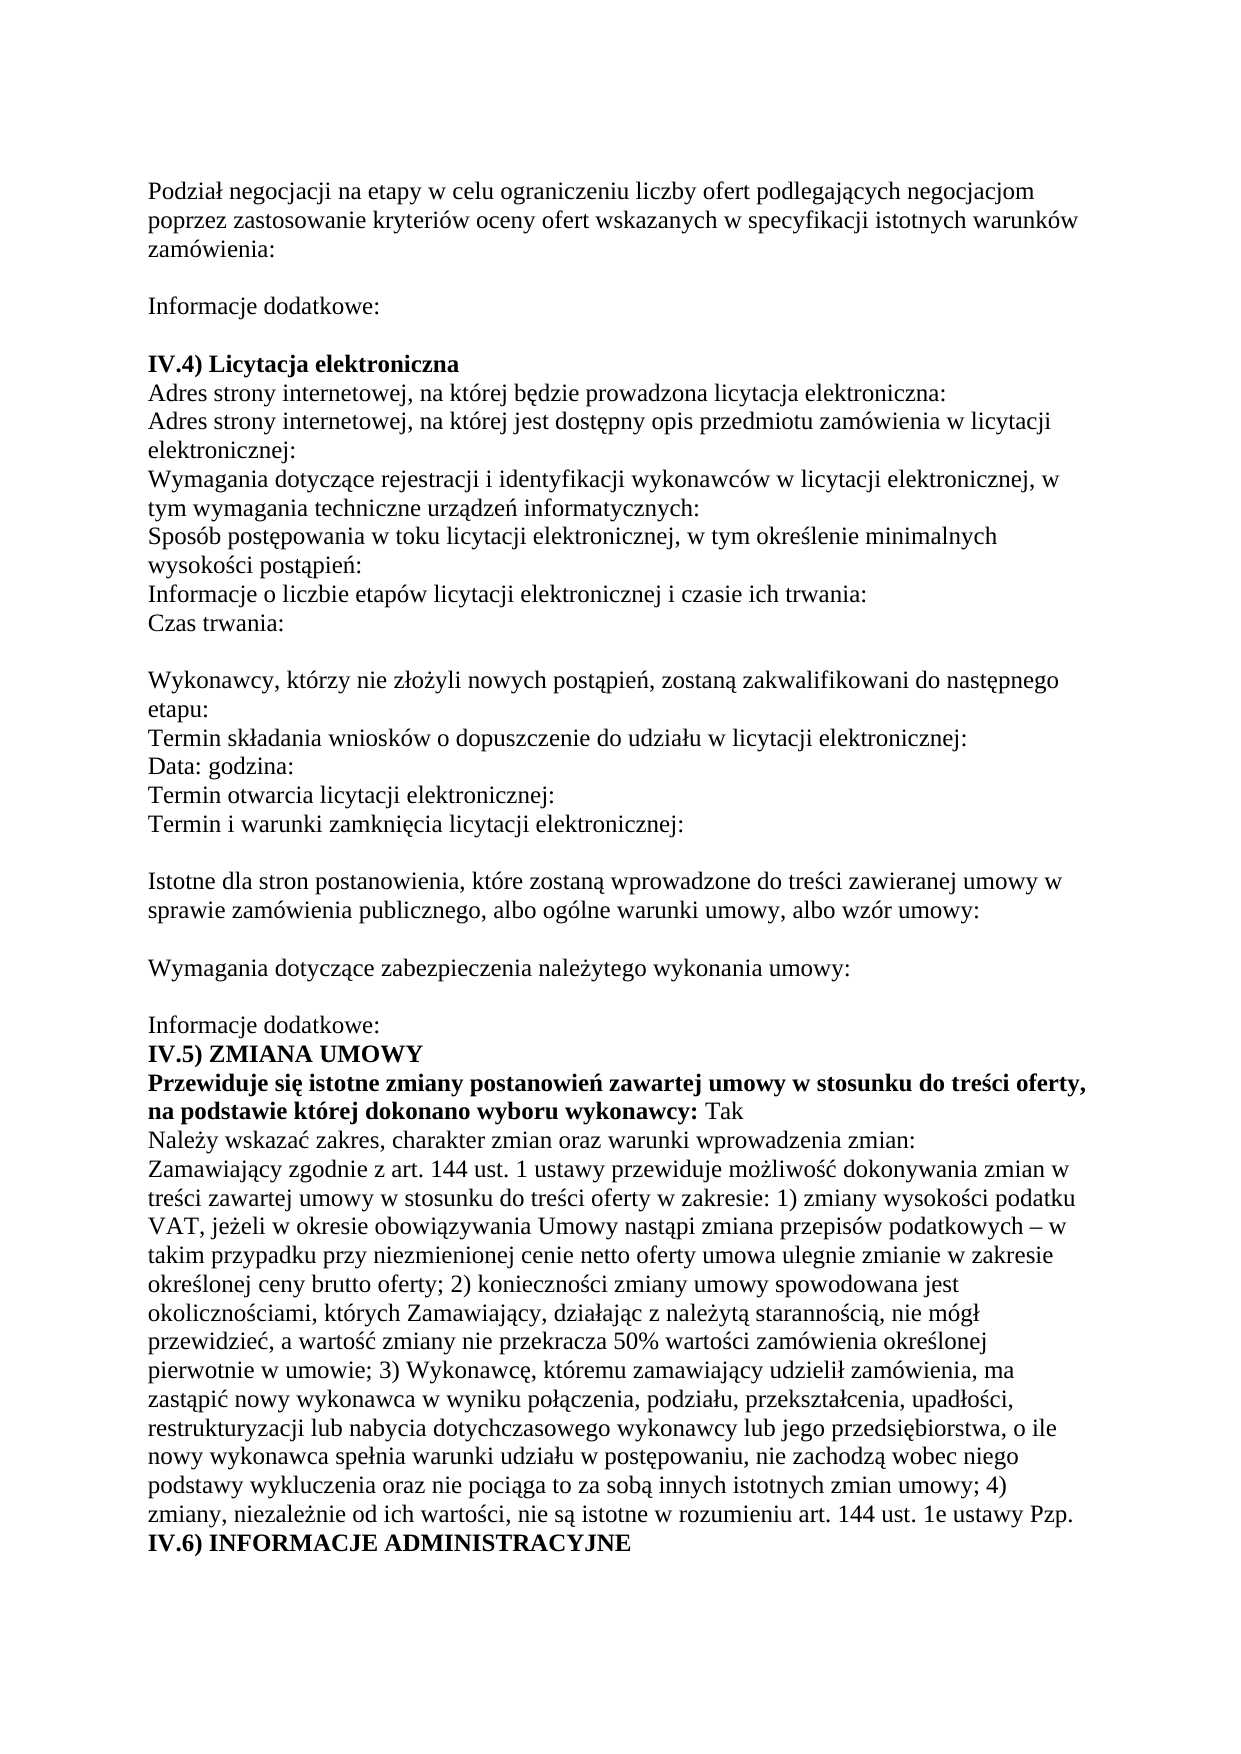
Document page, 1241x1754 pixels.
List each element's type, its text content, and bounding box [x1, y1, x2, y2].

text Czas trwania: Wykonawcy, którzy nie złożyli nowych postąpień, zostaną zakwalifikowani do następnego etapu: [148, 608, 1093, 723]
text Termin i warunki zamknięcia licytacji elektronicznej: [148, 809, 1093, 838]
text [148, 1039, 1093, 1585]
text Informacje dodatkowe: [148, 981, 1093, 1039]
text Termin składania wniosków o dopuszczenie do udziału w licytacji elektronicznej: Data: godzina: Termin otwarcia licytacji elektronicznej: [148, 723, 1093, 809]
text Istotne dla stron postanowienia, które zostaną wprowadzone do treści zawieranej umowy w sprawie zamówienia publicznego, albo ogólne warunki umowy, albo wzór umowy: [148, 838, 1093, 924]
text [148, 148, 1093, 406]
text Wymagania dotyczące rejestracji i identyfikacji wykonawców w licytacji elektronicznej, w tym wymagania techniczne urządzeń informatycznych: [148, 464, 1093, 521]
text Adres strony internetowej, na której jest dostępny opis przedmiotu zamówienia w licytacji elektronicznej: [148, 406, 1093, 464]
text Informacje o liczbie etapów licytacji elektronicznej i czasie ich trwania: [148, 579, 1093, 608]
text Wymagania dotyczące zabezpieczenia należytego wykonania umowy: [148, 924, 1093, 981]
text Sposób postępowania w toku licytacji elektronicznej, w tym określenie minimalnych wysokości postąpień: [148, 521, 1093, 579]
